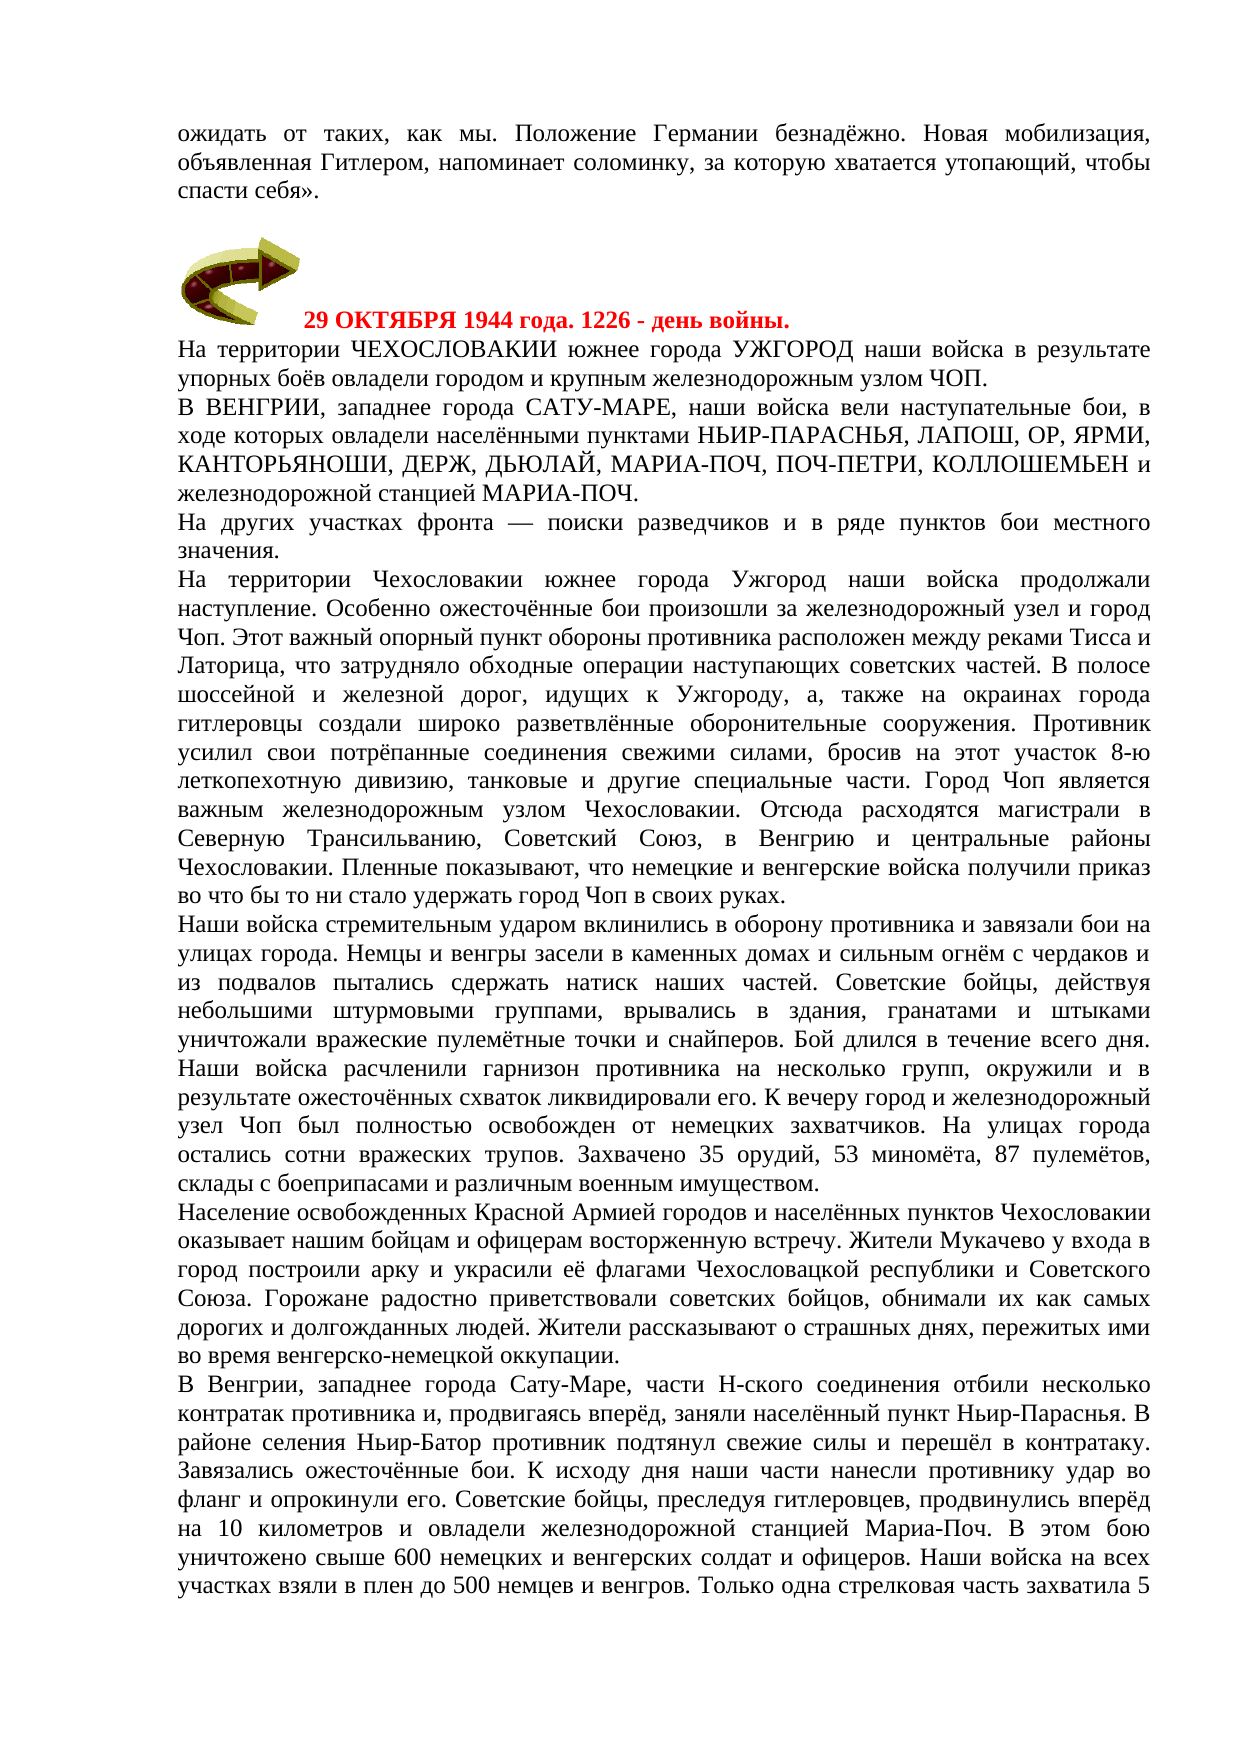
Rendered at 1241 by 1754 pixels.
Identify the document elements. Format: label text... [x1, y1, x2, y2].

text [177, 1369, 1152, 1599]
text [177, 118, 1152, 204]
text На других участках фронта — поиски разведчиков и в ряде пунктов бои местного значения. [177, 507, 1152, 564]
text На территории ЧЕХОСЛОВАКИИ южнее города УЖГОРОД наши войска в результате упорных боёв овладели городом и крупным железнодорожным узлом ЧОП. [177, 334, 1152, 392]
text Наши войска стремительным ударом вклинились в оборону противника и завязали бои на улицах города. Немцы и венгры засели в каменных домах и сильным огнём с чердаков и из подвалов пытались сдержать натиск наших частей. Советские бойцы, действуя небольшими штурмовыми группами, врывались в здания, гранатами и штыками уничтожали вражеские пулемётные точки и снайперов. Бой длился в течение всего дня. Наши войска расчленили гарнизон противника на несколько групп, окружили и в результате ожесточённых схваток ликвидировали его. К вечеру город и железнодорожный узел Чоп был полностью освобожден от немецких захватчиков. На улицах города остались сотни вражеских трупов. Захвачено 35 орудий, 53 миномёта, 87 пулемётов, склады с боеприпасами и различным военным имуществом. [177, 909, 1152, 1197]
text Население освобожденных Красной Армией городов и населённых пунктов Чехословакии оказывает нашим бойцам и офицерам восторженную встречу. Жители Мукачево у входа в город построили арку и украсили её флагами Чехословацкой республики и Советского Союза. Горожане радостно приветствовали советских бойцов, обнимали их как самых дорогих и долгожданных людей. Жители рассказывают о страшных днях, пережитых ими во время венгерско-немецкой оккупации. [177, 1197, 1152, 1369]
text В ВЕНГРИИ, западнее города САТУ-МАРЕ, наши войска вели наступательные бои, в ходе которых овладели населёнными пунктами НЬИР-ПАРАСНЬЯ, ЛАПОШ, ОР, ЯРМИ, КАНТОРЬЯНОШИ, ДЕРЖ, ДЬЮЛАЙ, МАРИА-ПОЧ, ПОЧ-ПЕТРИ, КОЛЛОШЕМЬЕН и железнодорожной станцией МАРИА-ПОЧ. [177, 392, 1152, 507]
text На территории Чехословакии южнее города Ужгород наши войска продолжали наступление. Особенно ожесточённые бои произошли за железнодорожный узел и город Чоп. Этот важный опорный пункт обороны противника расположен между реками Тисса и Латорица, что затрудняло обходные операции наступающих советских частей. В полосе шоссейной и железной дорог, идущих к Ужгороду, а, также на окраинах города гитлеровцы создали широко разветвлённые оборонительные сооружения. Противник усилил свои потрёпанные соединения свежими силами, бросив на этот участок 8-ю леткопехотную дивизию, танковые и другие специальные части. Город Чоп является важным железнодорожным узлом Чехословакии. Отсюда расходятся магистрали в Северную Трансильванию, Советский Союз, в Венгрию и центральные районы Чехословакии. Пленные показывают, что немецкие и венгерские войска получили приказ во что бы то ни стало удержать город Чоп в своих руках. [177, 564, 1152, 909]
text 29 ОКТЯБРЯ 1944 года. 1226 - день войны. [177, 233, 1152, 334]
picture [177, 233, 304, 329]
